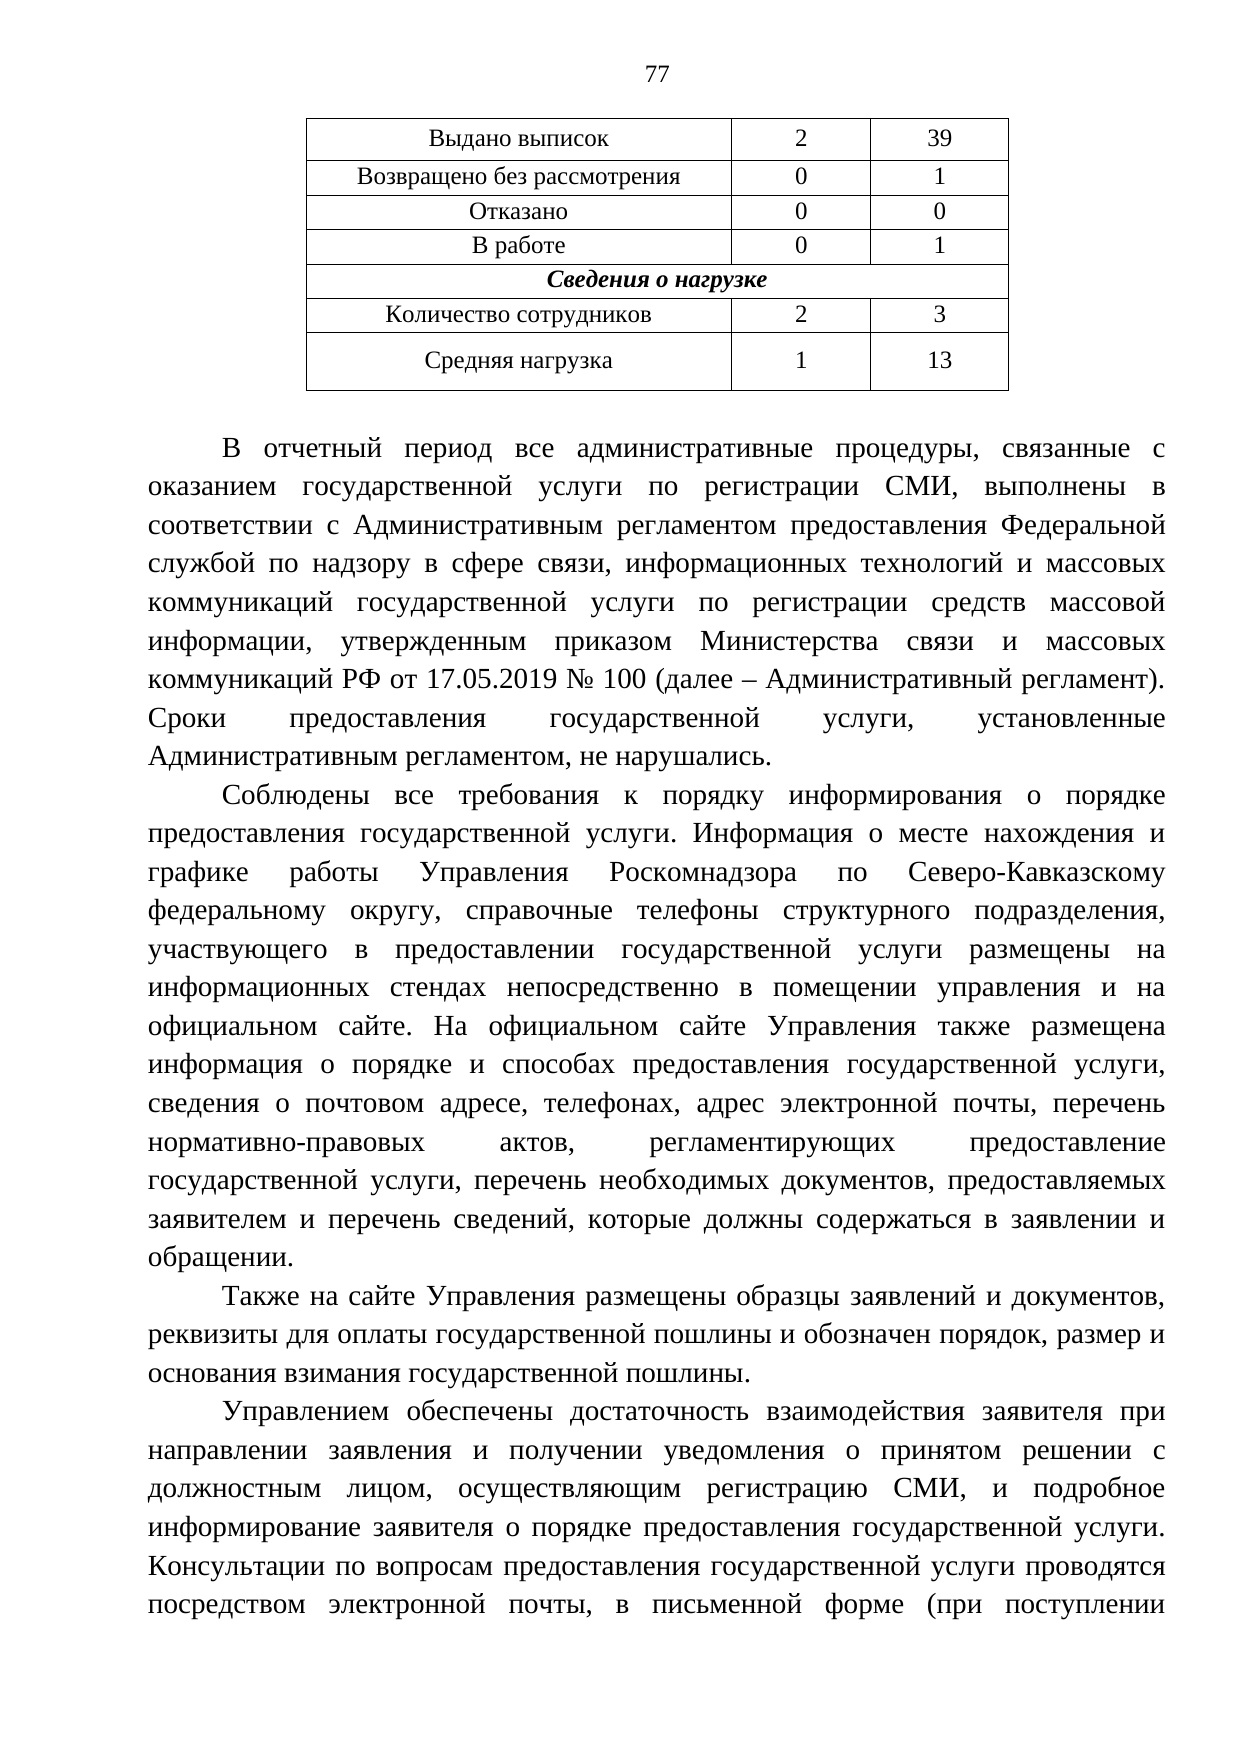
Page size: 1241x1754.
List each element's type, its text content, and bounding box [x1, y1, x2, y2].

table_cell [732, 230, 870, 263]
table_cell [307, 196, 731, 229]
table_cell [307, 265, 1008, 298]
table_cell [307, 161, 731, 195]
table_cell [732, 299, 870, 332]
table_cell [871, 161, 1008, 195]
text Также на сайте Управления размещены образцы заявлений и документов, реквизиты для оплаты государственной пошлины и обозначен порядок, размер и основания взимания государственной пошлины. [148, 1278, 1166, 1388]
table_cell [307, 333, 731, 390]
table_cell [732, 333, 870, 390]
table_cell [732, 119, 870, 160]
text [148, 1393, 1166, 1620]
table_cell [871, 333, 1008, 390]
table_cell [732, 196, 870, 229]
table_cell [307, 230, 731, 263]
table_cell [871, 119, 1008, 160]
text В отчетный период все административные процедуры, связанные с оказанием государственной услуги по регистрации СМИ, выполнены в соответствии с Административным регламентом предоставления Федеральной службой по надзору в сфере связи, информационных технологий и массовых коммуникаций государственной услуги по регистрации средств массовой информации, утвержденным приказом Министерства связи и массовых коммуникаций РФ от 17.05.2019 № 100 (далее – Административный регламент). Сроки предоставления государственной услуги, установленные Административным регламентом, не нарушались. [148, 430, 1166, 772]
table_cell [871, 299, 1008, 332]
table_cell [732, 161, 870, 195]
text Соблюдены все требования к порядку информирования о порядке предоставления государственной услуги. Информация о месте нахождения и графике работы Управления Роскомнадзора по Северо-Кавказскому федеральному округу, справочные телефоны структурного подразделения, участвующего в предоставлении государственной услуги размещены на информационных стендах непосредственно в помещении управления и на официальном сайте. На официальном сайте Управления также размещена информация о порядке и способах предоставления государственной услуги, сведения о почтовом адресе, телефонах, адрес электронной почты, перечень нормативно-правовых актов, регламентирующих предоставление государственной услуги, перечень необходимых документов, предоставляемых заявителем и перечень сведений, которые должны содержаться в заявлении и обращении. [148, 777, 1166, 1273]
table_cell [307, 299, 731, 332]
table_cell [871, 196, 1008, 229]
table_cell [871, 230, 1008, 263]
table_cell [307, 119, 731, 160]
